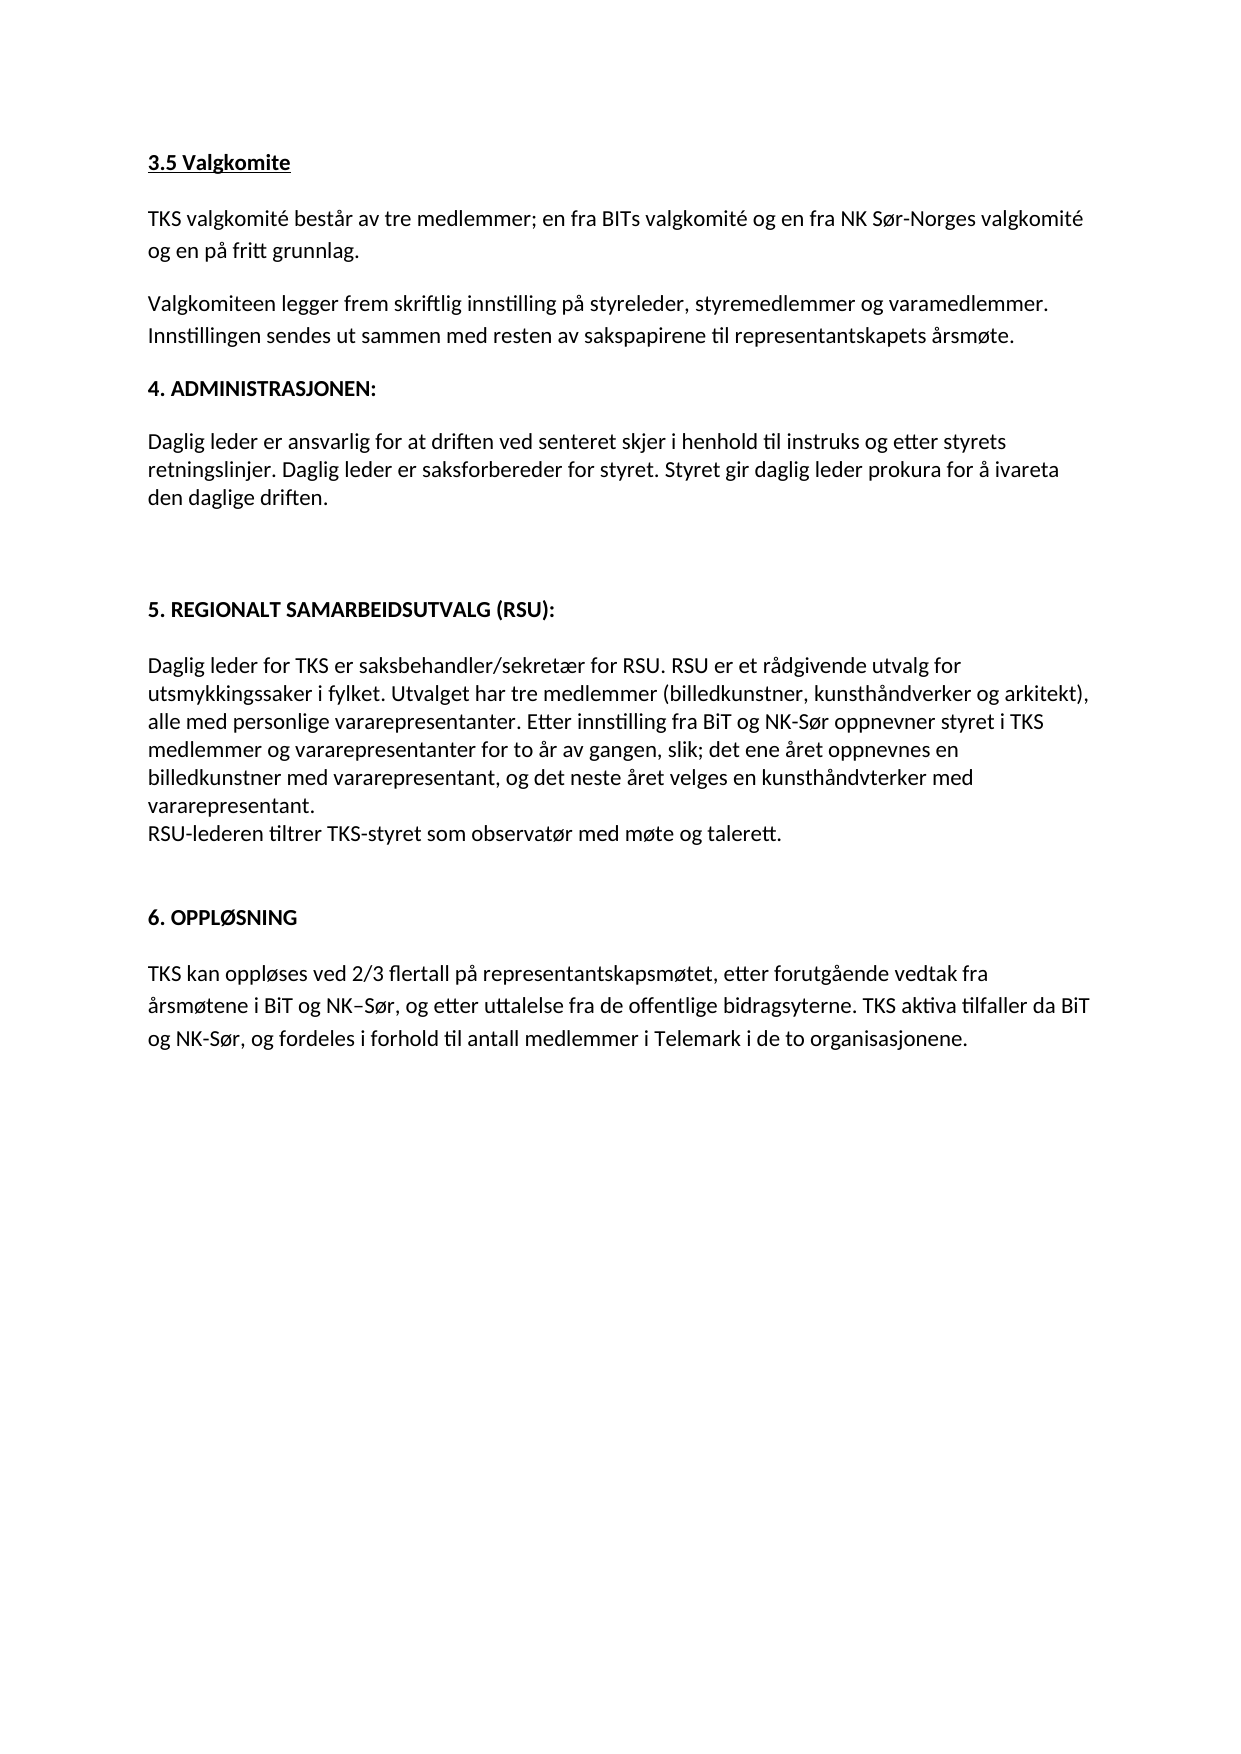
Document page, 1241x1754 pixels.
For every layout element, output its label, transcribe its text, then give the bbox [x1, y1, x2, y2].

text RSU-lederen tiltrer TKS-styret som observatør med møte og talerett. [148, 819, 1093, 847]
text TKS kan oppløses ved 2/3 flertall på representantskapsmøtet, etter forutgående vedtak fra årsmøtene i BiT og NK–Sør, og etter uttalelse fra de offentlige bidragsyterne. TKS aktiva tilfaller da BiT og NK-Sør, og fordeles i forhold til antall medlemmer i Telemark i de to organisasjonene. [148, 959, 1093, 1052]
text Valgkomiteen legger frem skriftlig innstilling på styreleder, styremedlemmer og varamedlemmer. Innstillingen sendes ut sammen med resten av sakspapirene til representantskapets årsmøte. [148, 289, 1093, 349]
text 5. REGIONALT SAMARBEIDSUTVALG (RSU): [148, 595, 1093, 623]
text 4. ADMINISTRASJONEN: [148, 374, 1093, 402]
text Daglig leder for TKS er saksbehandler/sekretær for RSU. RSU er et rådgivende utvalg for utsmykkingssaker i fylket. Utvalget har tre medlemmer (billedkunstner, kunsthåndverker og arkitekt), alle med personlige vararepresentanter. Etter innstilling fra BiT og NK-Sør oppnevner styret i TKS medlemmer og vararepresentanter for to år av gangen, slik; det ene året oppnevnes en billedkunstner med vararepresentant, og det neste året velges en kunsthåndvterker med vararepresentant. [148, 651, 1093, 819]
text TKS valgkomité består av tre medlemmer; en fra BITs valgkomité og en fra NK Sør-Norges valgkomité og en på fritt grunnlag. [148, 204, 1093, 264]
text 3.5 Valgkomite [148, 148, 1093, 176]
text Daglig leder er ansvarlig for at driften ved senteret skjer i henhold til instruks og etter styrets retningslinjer. Daglig leder er saksforbereder for styret. Styret gir daglig leder prokura for å ivareta den daglige driften. [148, 427, 1093, 511]
text 6. OPPLØSNING [148, 903, 1093, 931]
